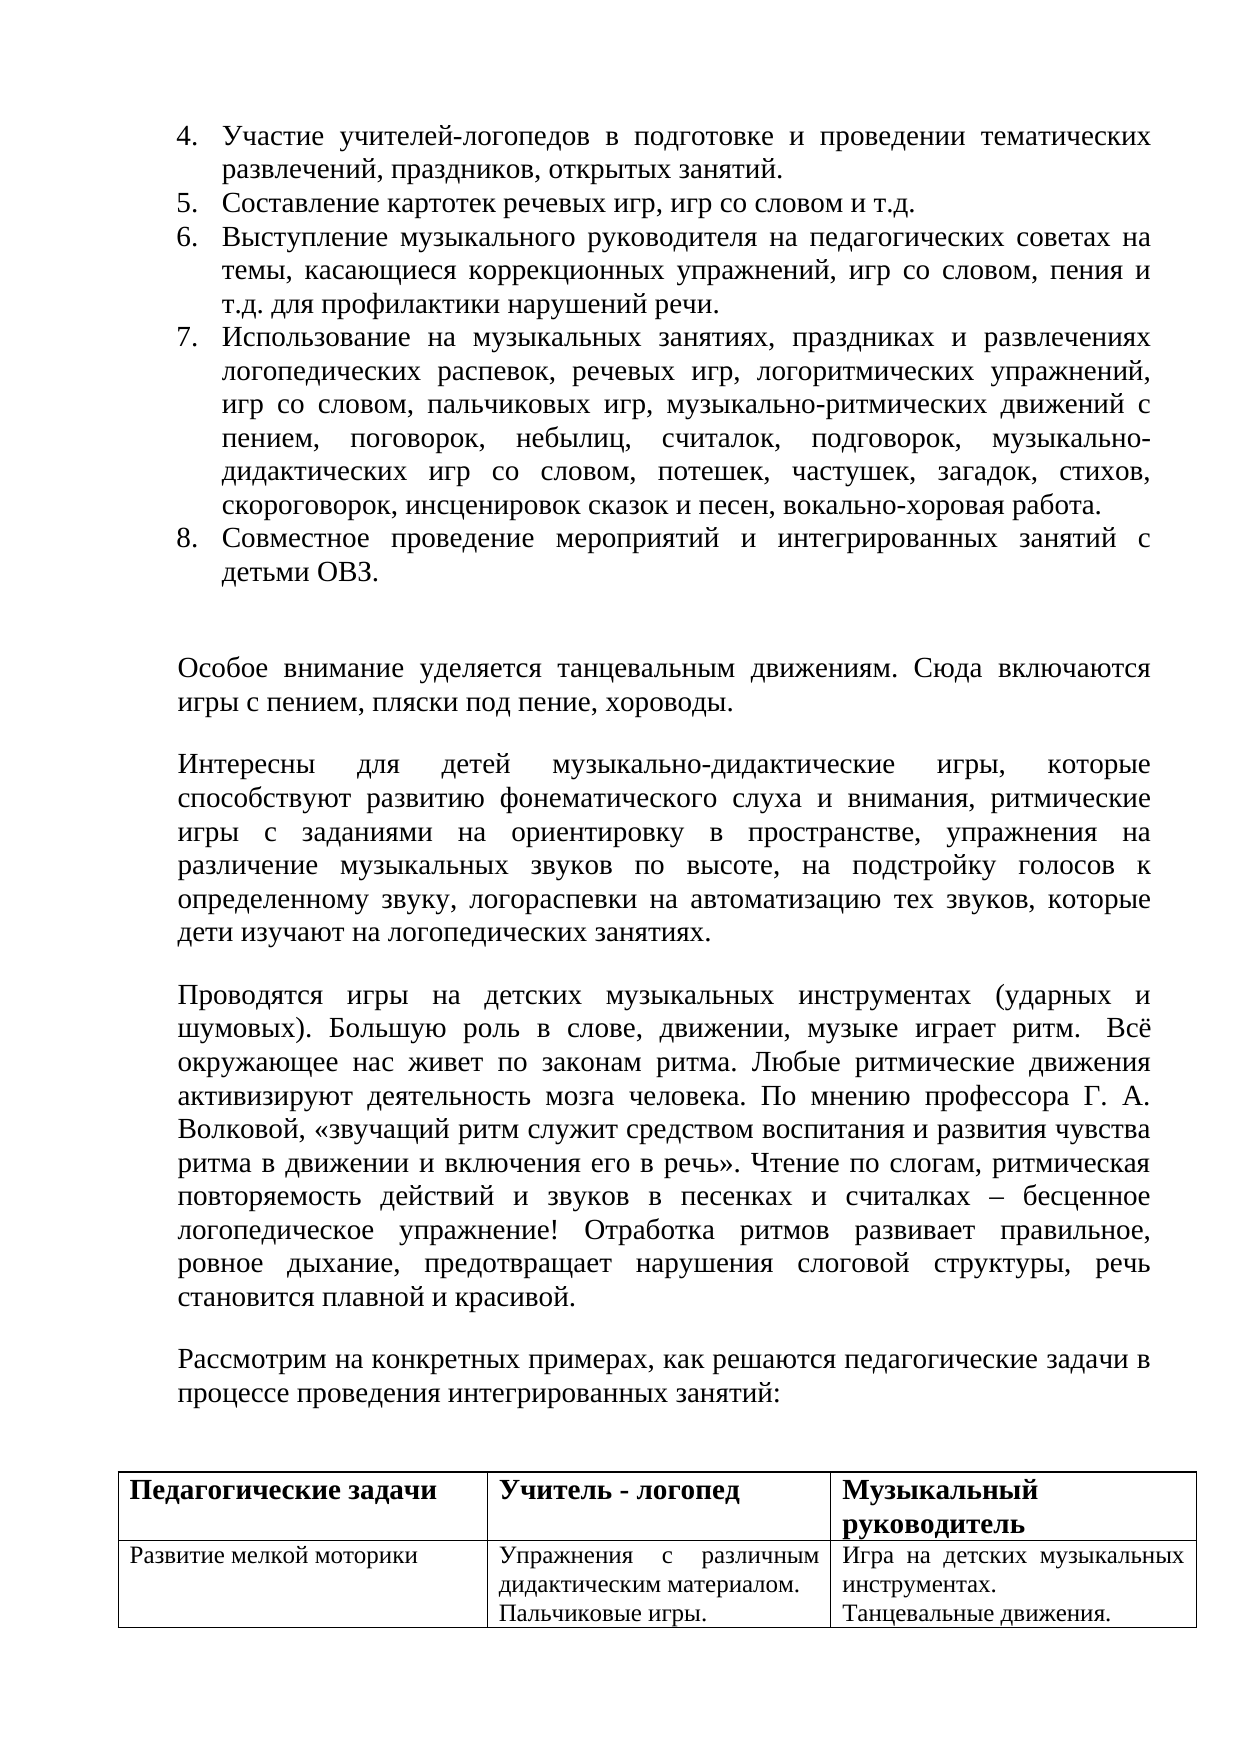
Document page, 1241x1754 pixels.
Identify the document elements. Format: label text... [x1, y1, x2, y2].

list Совместное проведение мероприятий и интегрированных занятий с детьми ОВЗ. [176, 521, 1152, 588]
text Рассмотрим на конкретных примерах, как решаются педагогические задачи в процессе проведения интегрированных занятий: [177, 1342, 1152, 1409]
text Проводятся игры на детских музыкальных инструментах (ударных и шумовых). Большую роль в слове, движении, музыке играет ритм. Всё окружающее нас живет по законам ритма. Любые ритмические движения активизируют деятельность мозга человека. По мнению профессора Г. А. Волковой, «звучащий ритм служит средством воспитания и развития чувства ритма в движении и включения его в речь». Чтение по слогам, ритмическая повторяемость действий и звуков в песенках и считалках – бесценное логопедическое упражнение! Отработка ритмов развивает правильное, ровное дыхание, предотвращает нарушения слоговой структуры, речь становится плавной и красивой. [177, 977, 1152, 1312]
table_header Музыкальный руководитель [831, 1473, 1196, 1539]
list Выступление музыкального руководителя на педагогических советах на темы, касающиеся коррекционных упражнений, игр со словом, пения и т.д. для профилактики нарушений речи. [176, 219, 1152, 319]
table_header Учитель - логопед [488, 1473, 830, 1539]
list Составление картотек речевых игр, игр со словом и т.д. [176, 185, 1152, 219]
table_header Педагогические задачи [119, 1473, 487, 1539]
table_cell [831, 1541, 1196, 1627]
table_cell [488, 1541, 830, 1627]
text Интересны для детей музыкально-дидактические игры, которые способствуют развитию фонематического слуха и внимания, ритмические игры с заданиями на ориентировку в пространстве, упражнения на различение музыкальных звуков по высоте, на подстройку голосов к определенному звуку, логораспевки на автоматизацию тех звуков, которые дети изучают на логопедических занятиях. [177, 747, 1152, 948]
list Использование на музыкальных занятиях, праздниках и развлечениях логопедических распевок, речевых игр, логоритмических упражнений, игр со словом, пальчиковых игр, музыкально-ритмических движений с пением, поговорок, небылиц, считалок, подговорок, музыкально-дидактических игр со словом, потешек, частушек, загадок, стихов, скороговорок, инсценировок сказок и песен, вокально-хоровая работа. [176, 319, 1152, 521]
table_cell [119, 1541, 487, 1627]
text Особое внимание уделяется танцевальным движениям. Сюда включаются игры с пением, пляски под пение, хороводы. [177, 650, 1152, 717]
list Участие учителей-логопедов в подготовке и проведении тематических развлечений, праздников, открытых занятий. [176, 118, 1152, 185]
